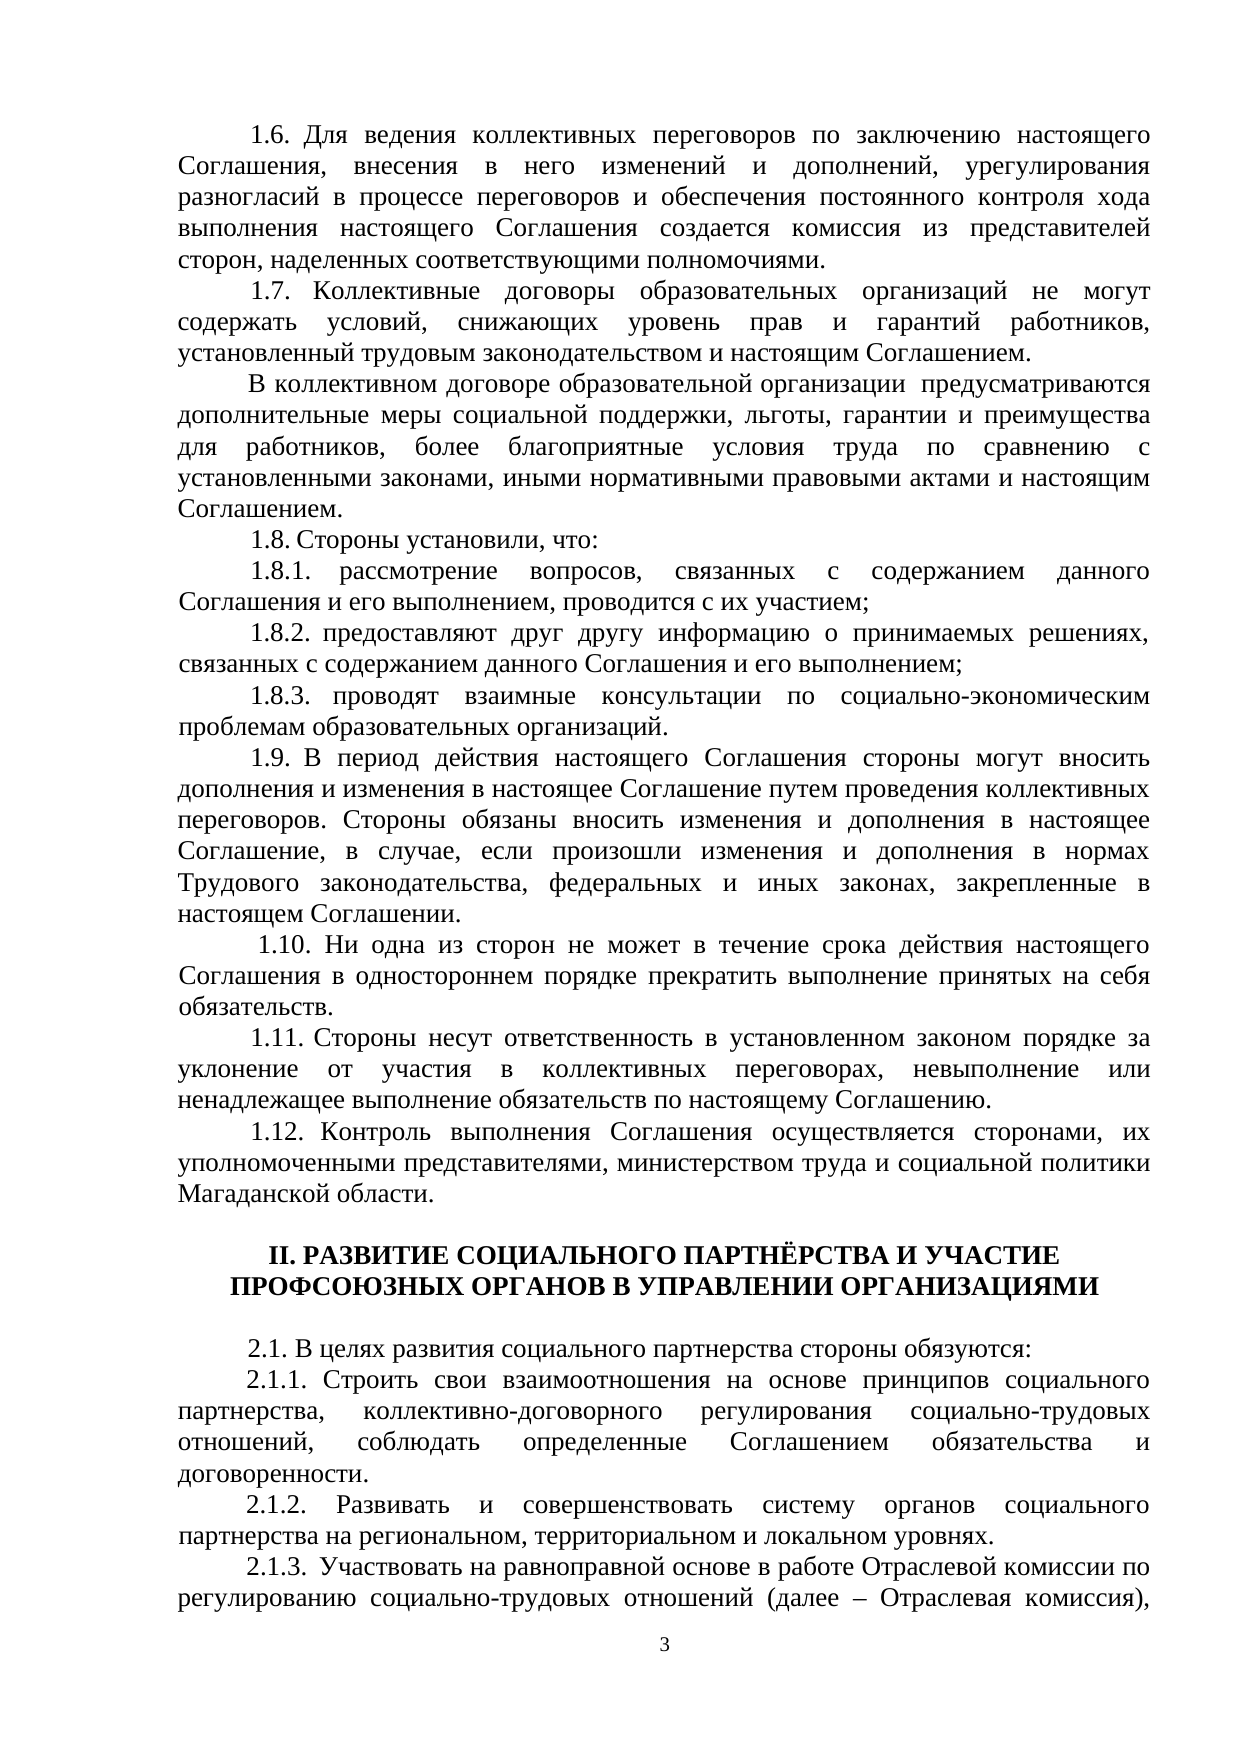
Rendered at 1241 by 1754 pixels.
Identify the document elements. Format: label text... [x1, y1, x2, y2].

text 1.9. В период действия настоящего Соглашения стороны могут вносить дополнения и изменения в настоящее Соглашение путем проведения коллективных переговоров. Стороны обязаны вносить изменения и дополнения в настоящее Соглашение, в случае, если произошли изменения и дополнения в нормах Трудового законодательства, федеральных и иных законах, закрепленные в настоящем Соглашении. [177, 741, 1151, 928]
text 1.8. Стороны установили, что: [250, 523, 1152, 554]
text 1.8.2. предоставляют друг другу информацию о принимаемых решениях, связанных с содержанием данного Соглашения и его выполнением; [178, 616, 1150, 679]
text 2.1.2. Развивать и совершенствовать систему органов социального партнерства на региональном, территориальном и локальном уровнях. [178, 1488, 1151, 1550]
text В коллективном договоре образовательной организации предусматриваются дополнительные меры социальной поддержки, льготы, гарантии и преимущества для работников, более благоприятные условия труда по сравнению с установленными законами, иными нормативными правовыми актами и настоящим Соглашением. [177, 367, 1152, 523]
text 1.12. Контроль выполнения Соглашения осуществляется сторонами, их уполномоченными представителями, министерством труда и социальной политики Магаданской области. [177, 1115, 1152, 1208]
text 1.7. Коллективные договоры образовательных организаций не могут содержать условий, снижающих уровень прав и гарантий работников, установленный трудовым законодательством и настоящим Соглашением. [177, 274, 1152, 367]
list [177, 1550, 1151, 1612]
text 2.1.1. Строить свои взаимоотношения на основе принципов социального партнерства, коллективно-договорного регулирования социально-трудовых отношений, соблюдать определенные Соглашением обязательства и договоренности. [178, 1363, 1151, 1488]
text 1.8.3. проводят взаимные консультации по социально-экономическим проблемам образовательных организаций. [178, 679, 1151, 741]
text 2.1. В целях развития социального партнерства стороны обязуются: [247, 1332, 1152, 1363]
text II. РАЗВИТИЕ СОЦИАЛЬНОГО ПАРТНЁРСТВА И УЧАСТИЕ ПРОФСОЮЗНЫХ ОРГАНОВ В УПРАВЛЕНИИ ОРГАНИЗАЦИЯМИ [177, 1239, 1152, 1302]
text 1.8.1. рассмотрение вопросов, связанных с содержанием данного Соглашения и его выполнением, проводится с их участием; [178, 554, 1151, 616]
text 1.6. Для ведения коллективных переговоров по заключению настоящего Соглашения, внесения в него изменений и дополнений, урегулирования разногласий в процессе переговоров и обеспечения постоянного контроля хода выполнения настоящего Соглашения создается комиссия из представителей сторон, наделенных соответствующими полномочиями. [178, 118, 1152, 274]
text 1.10. Ни одна из сторон не может в течение срока действия настоящего Соглашения в одностороннем порядке прекратить выполнение принятых на себя обязательств. [178, 928, 1151, 1021]
text 1.11. Стороны несут ответственность в установленном законом порядке за уклонение от участия в коллективных переговорах, невыполнение или ненадлежащее выполнение обязательств по настоящему Соглашению. [177, 1021, 1152, 1115]
